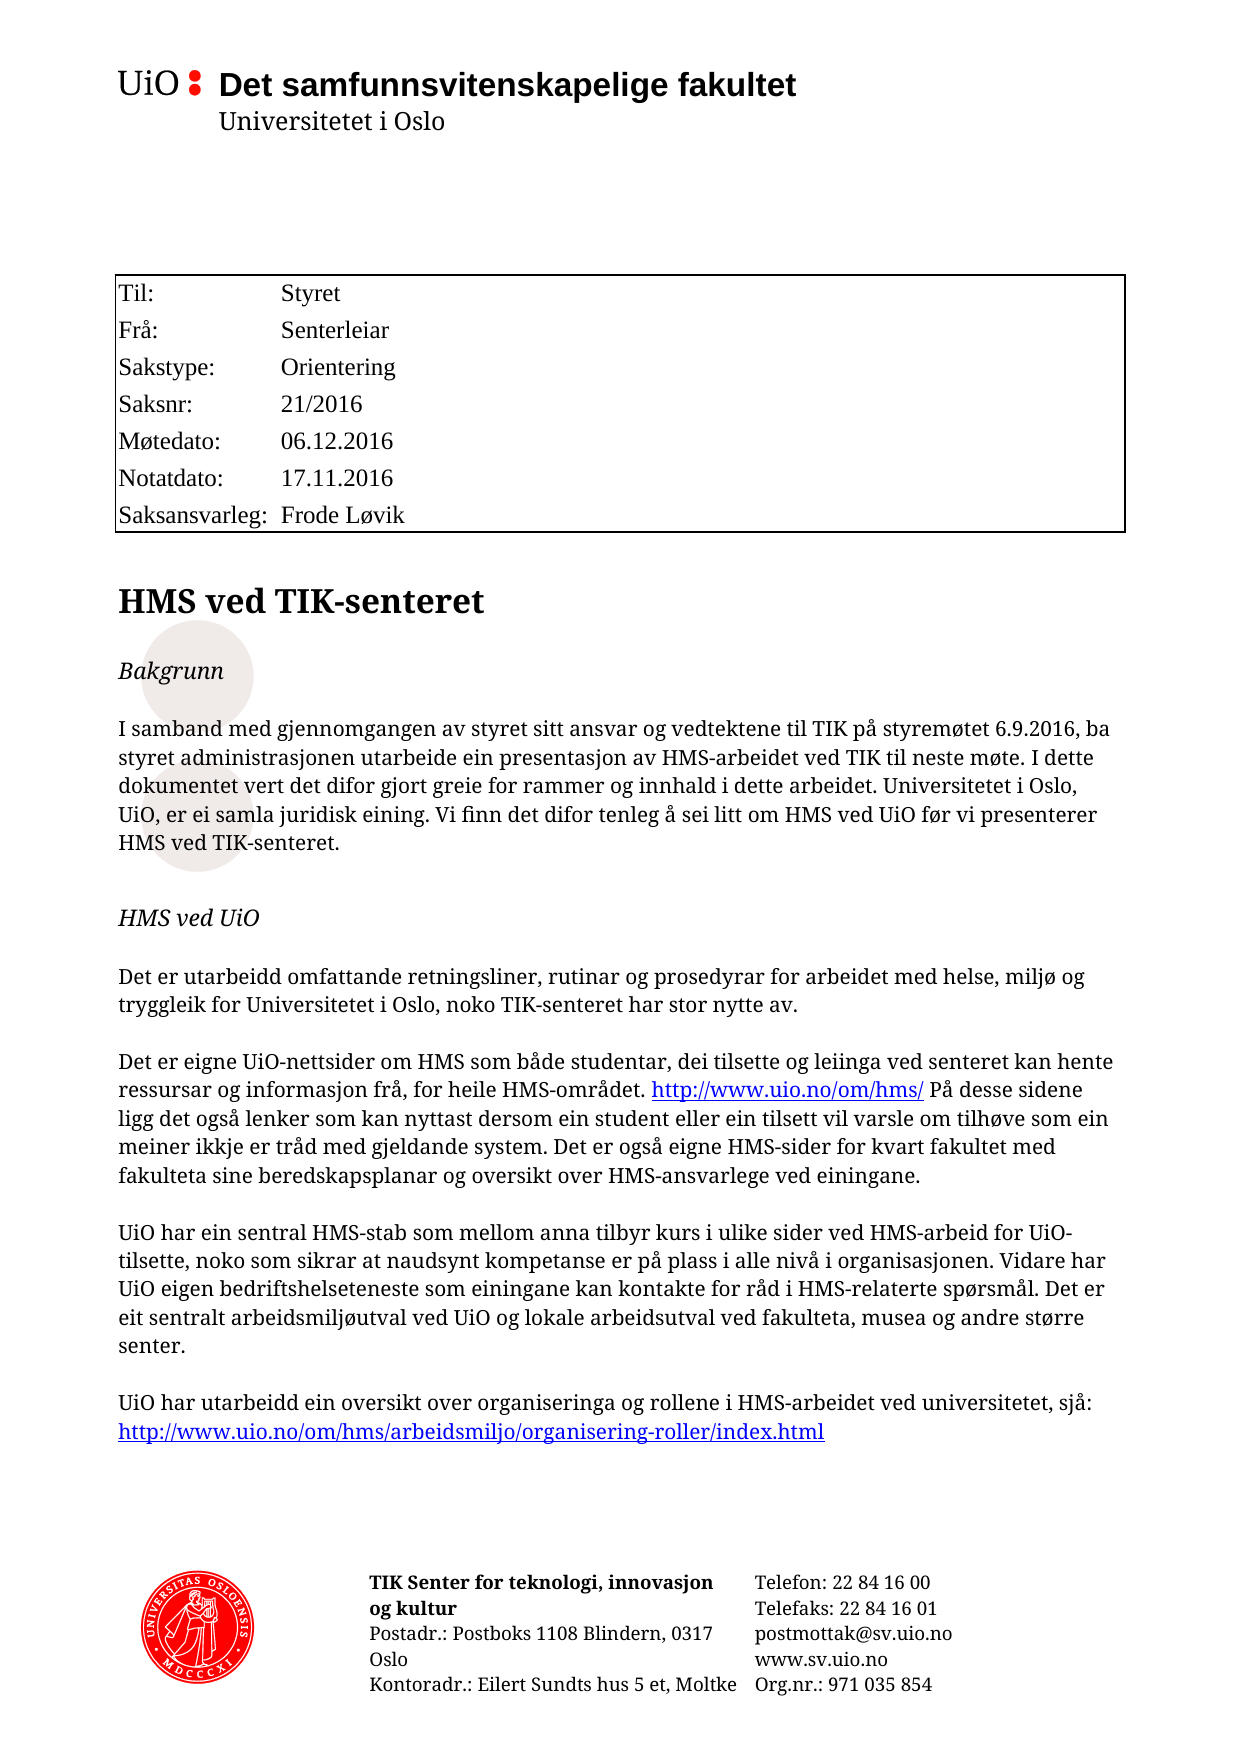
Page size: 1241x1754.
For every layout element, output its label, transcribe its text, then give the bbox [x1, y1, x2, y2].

text Møtedato: 06.12.2016 [116, 422, 1124, 455]
text Saksansvarleg: Frode Løvik [116, 497, 1124, 531]
text Sakstype: Orientering [116, 348, 1124, 381]
text HMS ved UiO [118, 902, 1122, 933]
text HMS ved TIK-senteret [118, 578, 1122, 623]
text Det er utarbeidd omfattande retningsliner, rutinar og prosedyrar for arbeidet med helse, miljø og tryggleik for Universitetet i Oslo, noko TIK-senteret har stor nytte av. [118, 962, 1122, 1019]
text UiO har ein sentral HMS-stab som mellom anna tilbyr kurs i ulike sider ved HMS-arbeid for UiO-tilsette, noko som sikrar at naudsynt kompetanse er på plass i alle nivå i organisasjonen. Vidare har UiO eigen bedriftshelseteneste som einingane kan kontakte for råd i HMS-relaterte spørsmål. Det er eit sentralt arbeidsmiljøutval ved UiO og lokale arbeidsutval ved fakulteta, musea og andre større senter. [118, 1218, 1122, 1360]
text Notatdato: 17.11.2016 [116, 459, 1124, 492]
text I samband med gjennomgangen av styret sitt ansvar og vedtektene til TIK på styremøtet 6.9.2016, ba styret administrasjonen utarbeide ein presentasjon av HMS-arbeidet ved TIK til neste møte. I dette dokumentet vert det difor gjort greie for rammer og innhald i dette arbeidet. Universitetet i Oslo, UiO, er ei samla juridisk eining. Vi finn det difor tenleg å sei litt om HMS ved UiO før vi presenterer HMS ved TIK-senteret. [118, 714, 1122, 857]
text Frå: Senterleiar [116, 311, 1124, 344]
text Det er eigne UiO-nettsider om HMS som både studentar, dei tilsette og leiinga ved senteret kan hente ressursar og informasjon frå, for heile HMS-området. http://www.uio.no/om/hms/ På desse sidene ligg det også lenker som kan nyttast dersom ein student eller ein tilsett vil varsle om tilhøve som ein meiner ikkje er tråd med gjeldande system. Det er også eigne HMS-sider for kvart fakultet med fakulteta sine beredskapsplanar og oversikt over HMS-ansvarlege ved einingane. [118, 1047, 1122, 1189]
text Til: Styret [116, 276, 1124, 307]
text UiO har utarbeidd ein oversikt over organiseringa og rollene i HMS-arbeidet ved universitetet, sjå: http://www.uio.no/om/hms/arbeidsmiljo/organisering-roller/index.html [118, 1388, 1122, 1445]
text Saksnr: 21/2016 [116, 385, 1124, 418]
text Bakgrunn [118, 655, 1122, 686]
